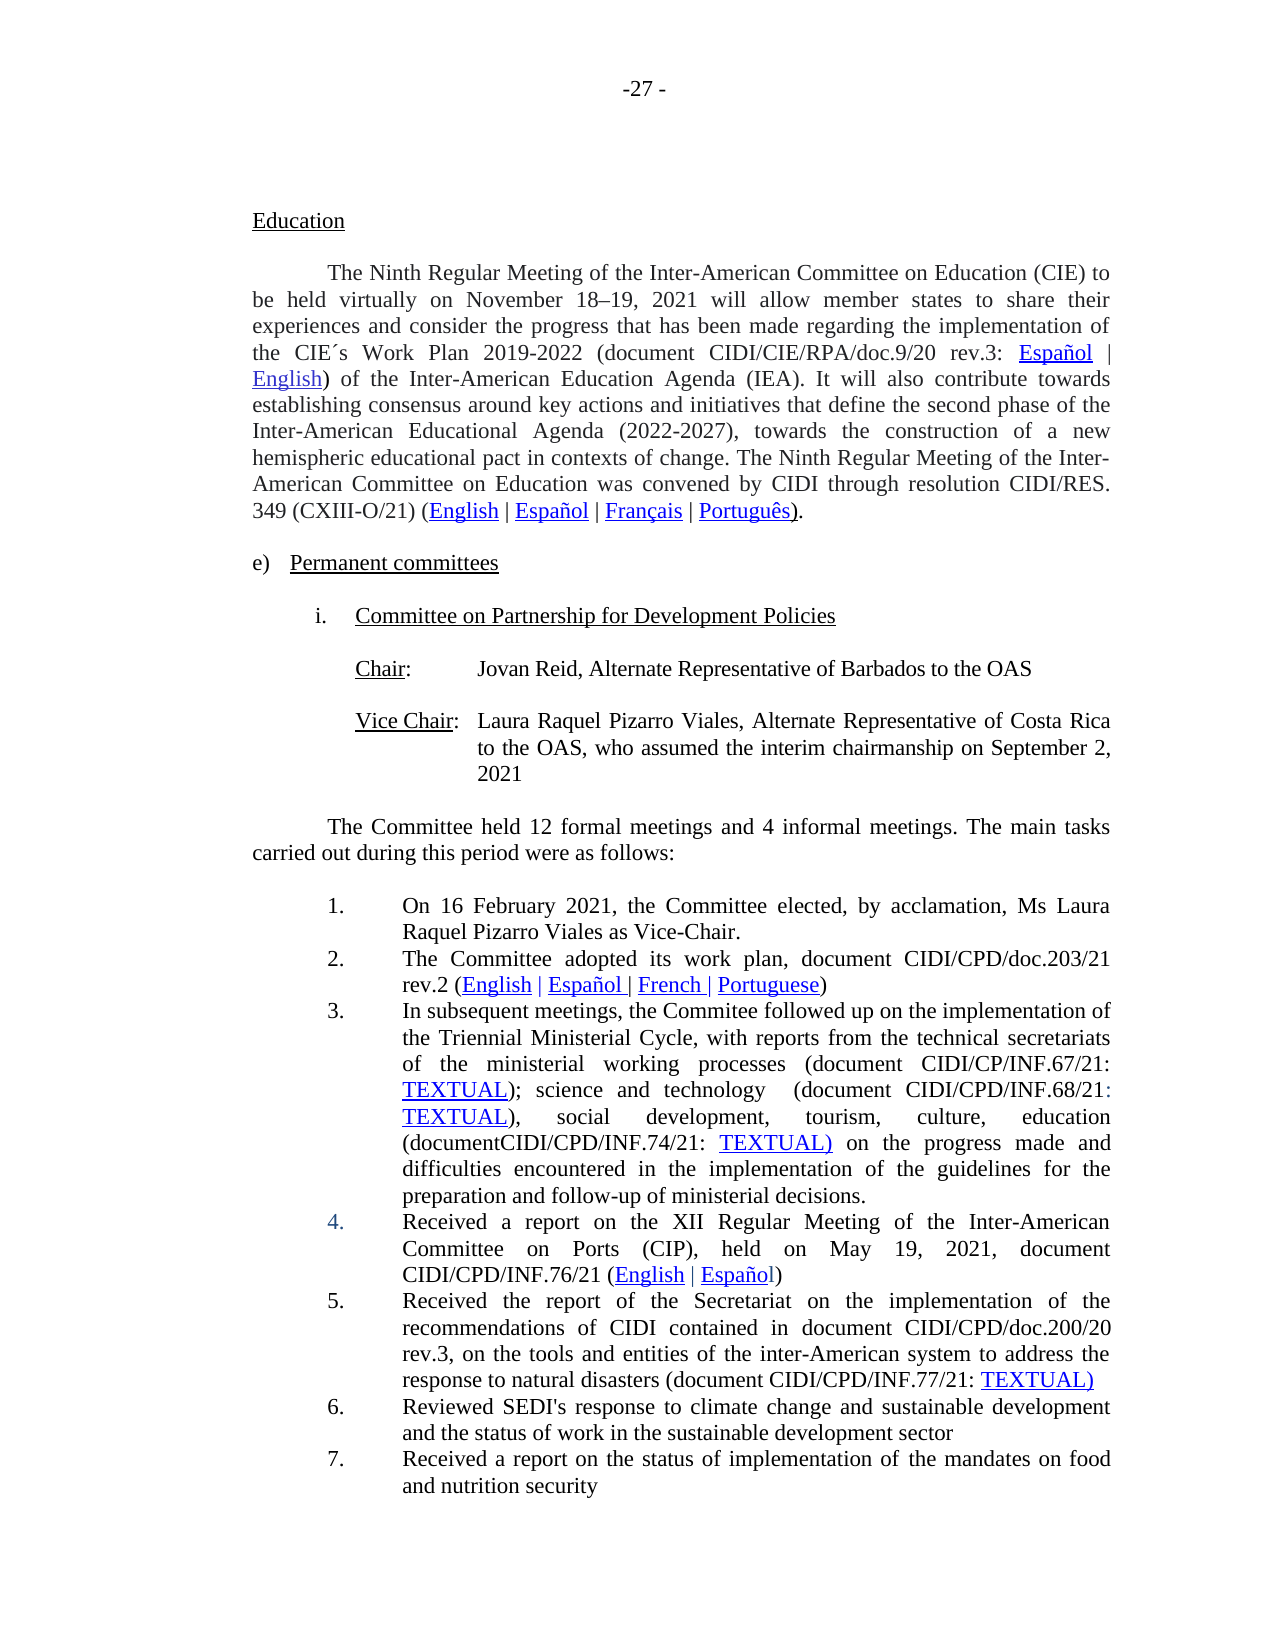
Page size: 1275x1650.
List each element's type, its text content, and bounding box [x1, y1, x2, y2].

list In subsequent meetings, the Commitee followed up on the implementation of the Triennial Ministerial Cycle, with reports from the technical secretariats of the ministerial working processes (document CIDI/CP/INF.67/21: TEXTUAL); science and technology (document CIDI/CPD/INF.68/21: TEXTUAL), social development, tourism, culture, education (documentCIDI/CPD/INF.74/21: TEXTUAL) on the progress made and difficulties encountered in the implementation of the guidelines for the preparation and follow-up of ministerial decisions. [327, 997, 1111, 1208]
text Chair: Jovan Reid, Alternate Representative of Barbados to the OAS [355, 655, 1111, 681]
list Received a report on the status of implementation of the mandates on food and nutrition security [327, 1445, 1111, 1498]
list Committee on Partnership for Development Policies [327, 602, 1111, 628]
text The Committee held 12 formal meetings and 4 informal meetings. The main tasks carried out during this period were as follows: [252, 813, 1111, 866]
list Received the report of the Secretariat on the implementation of the recommendations of CIDI contained in document CIDI/CPD/doc.200/20 rev.3, on the tools and entities of the inter-American system to address the response to natural disasters (document CIDI/CPD/INF.77/21: TEXTUAL) [327, 1287, 1111, 1393]
list Reviewed SEDI's response to climate change and sustainable development and the status of work in the sustainable development sector [327, 1393, 1111, 1445]
list Received a report on the XII Regular Meeting of the Inter-American Committee on Ports (CIP), held on May 19, 2021, document CIDI/CPD/INF.76/21 (English | Español) [327, 1208, 1111, 1287]
list Vice Chair: Laura Raquel Pizarro Viales, Alternate Representative of Costa Rica to the OAS, who assumed the interim chairmanship on September 2, 2021 [355, 707, 1111, 787]
text Education [177, 207, 1111, 233]
text The Ninth Regular Meeting of the Inter-American Committee on Education (CIE) to be held virtually on November 18–19, 2021 will allow member states to share their experiences and consider the progress that has been made regarding the implementation of the CIE´s Work Plan 2019-2022 (document CIDI/CIE/RPA/doc.9/20 rev.3: Español | English) of the Inter-American Education Agenda (IEA). It will also contribute towards establishing consensus around key actions and initiatives that define the second phase of the Inter-American Educational Agenda (2022-2027), towards the construction of a new hemispheric educational pact in contexts of change. The Ninth Regular Meeting of the Inter-American Committee on Education was convened by CIDI through resolution CIDI/RES. 349 (CXIII-O/21) (English | Español | Français | Português). [252, 259, 1111, 523]
list On 16 February 2021, the Committee elected, by acclamation, Ms Laura Raquel Pizarro Viales as Vice-Chair. [327, 892, 1111, 945]
list Permanent committees [252, 549, 1111, 576]
list The Committee adopted its work plan, document CIDI/CPD/doc.203/21 rev.2 (English | Español | French | Portuguese) [327, 945, 1111, 997]
